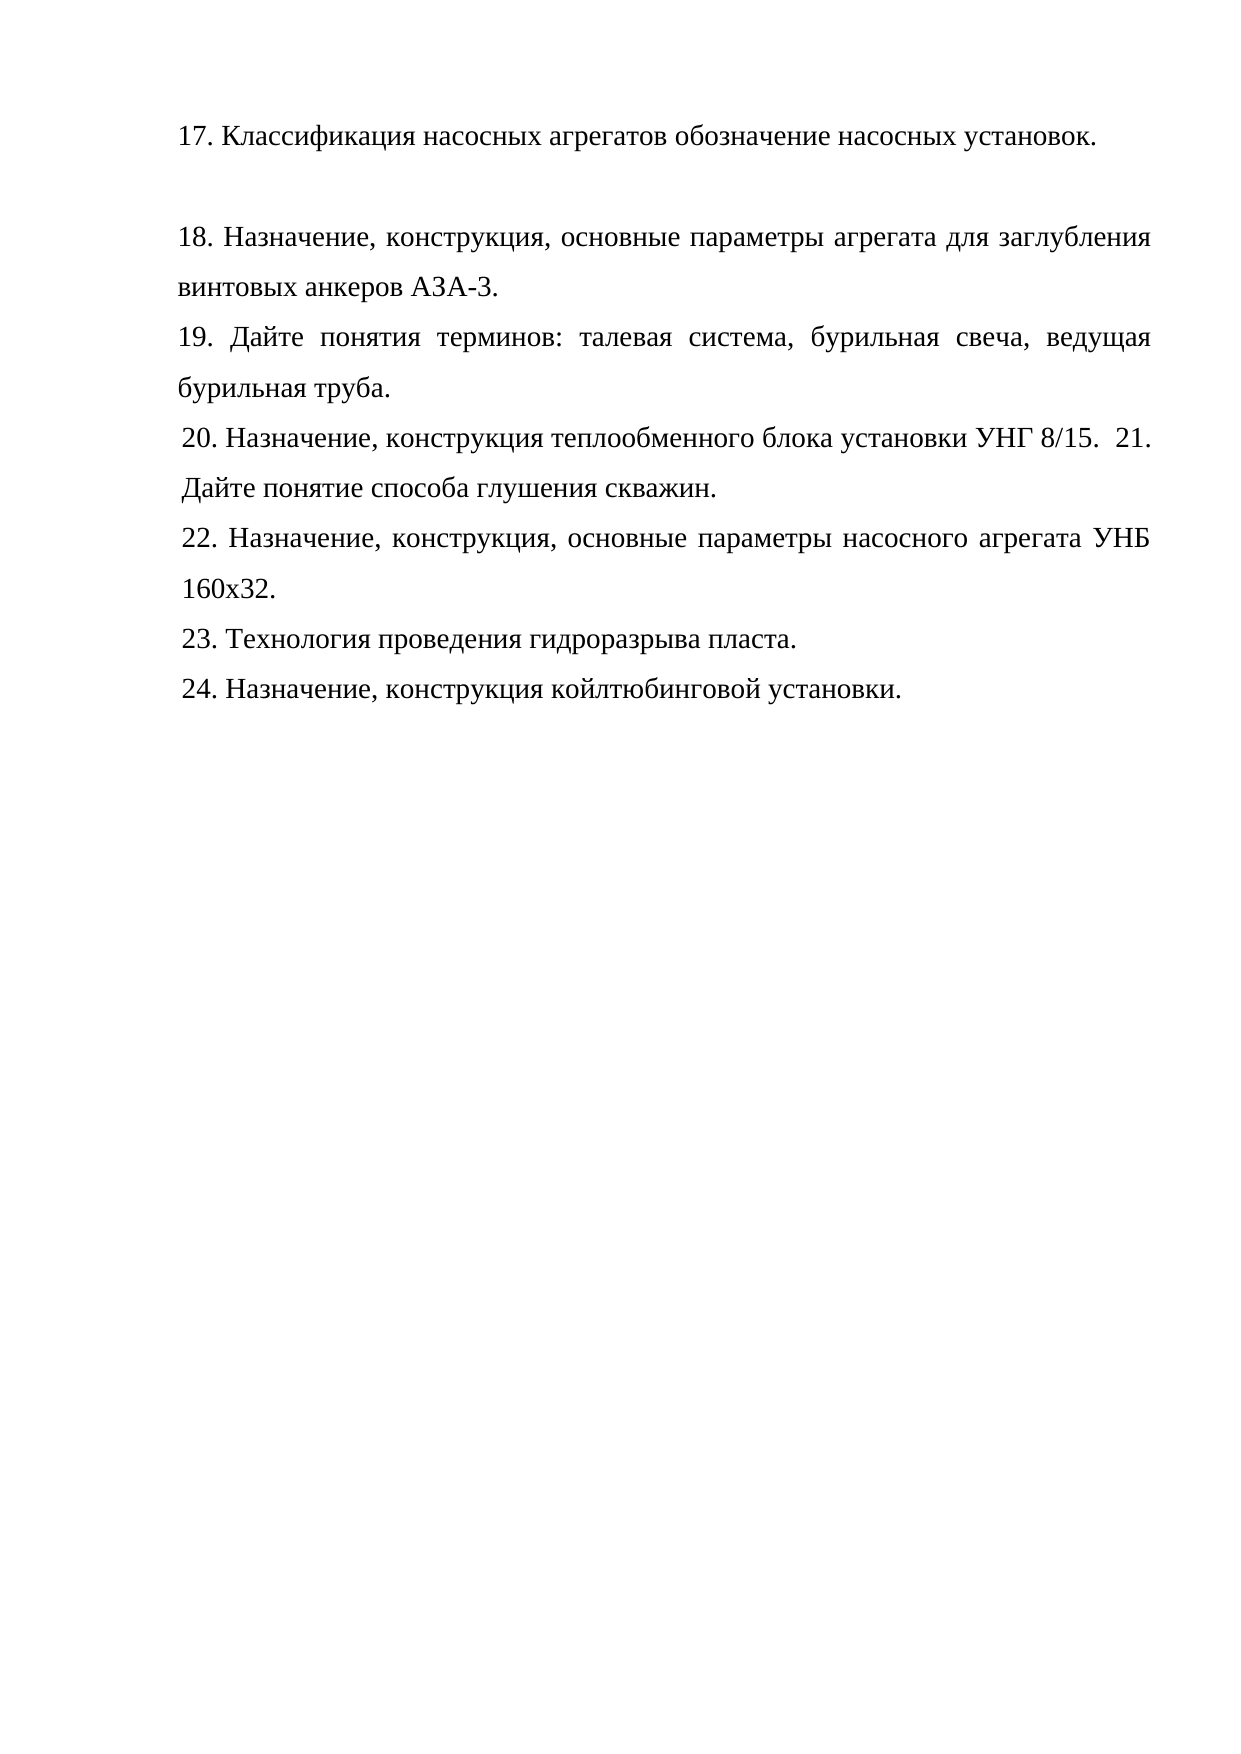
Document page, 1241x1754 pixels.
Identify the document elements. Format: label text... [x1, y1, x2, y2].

text 22. Назначение, конструкция, основные параметры насосного агрегата УНБ 160х32. [181, 521, 1152, 604]
text 24. Назначение, конструкция койлтюбинговой установки. [181, 672, 1152, 705]
text 17. Классификация насосных агрегатов обозначение насосных установок. [177, 118, 1152, 202]
text 20. Назначение, конструкция теплообменного блока установки УНГ 8/15. 21. Дайте понятие способа глушения скважин. [181, 420, 1152, 504]
text 19. Дайте понятия терминов: талевая система, бурильная свеча, ведущая бурильная труба. [177, 319, 1152, 403]
text 23. Технология проведения гидроразрыва пласта. [181, 621, 1152, 655]
text 18. Назначение, конструкция, основные параметры агрегата для заглубления винтовых анкеров АЗА-3. [177, 219, 1152, 303]
